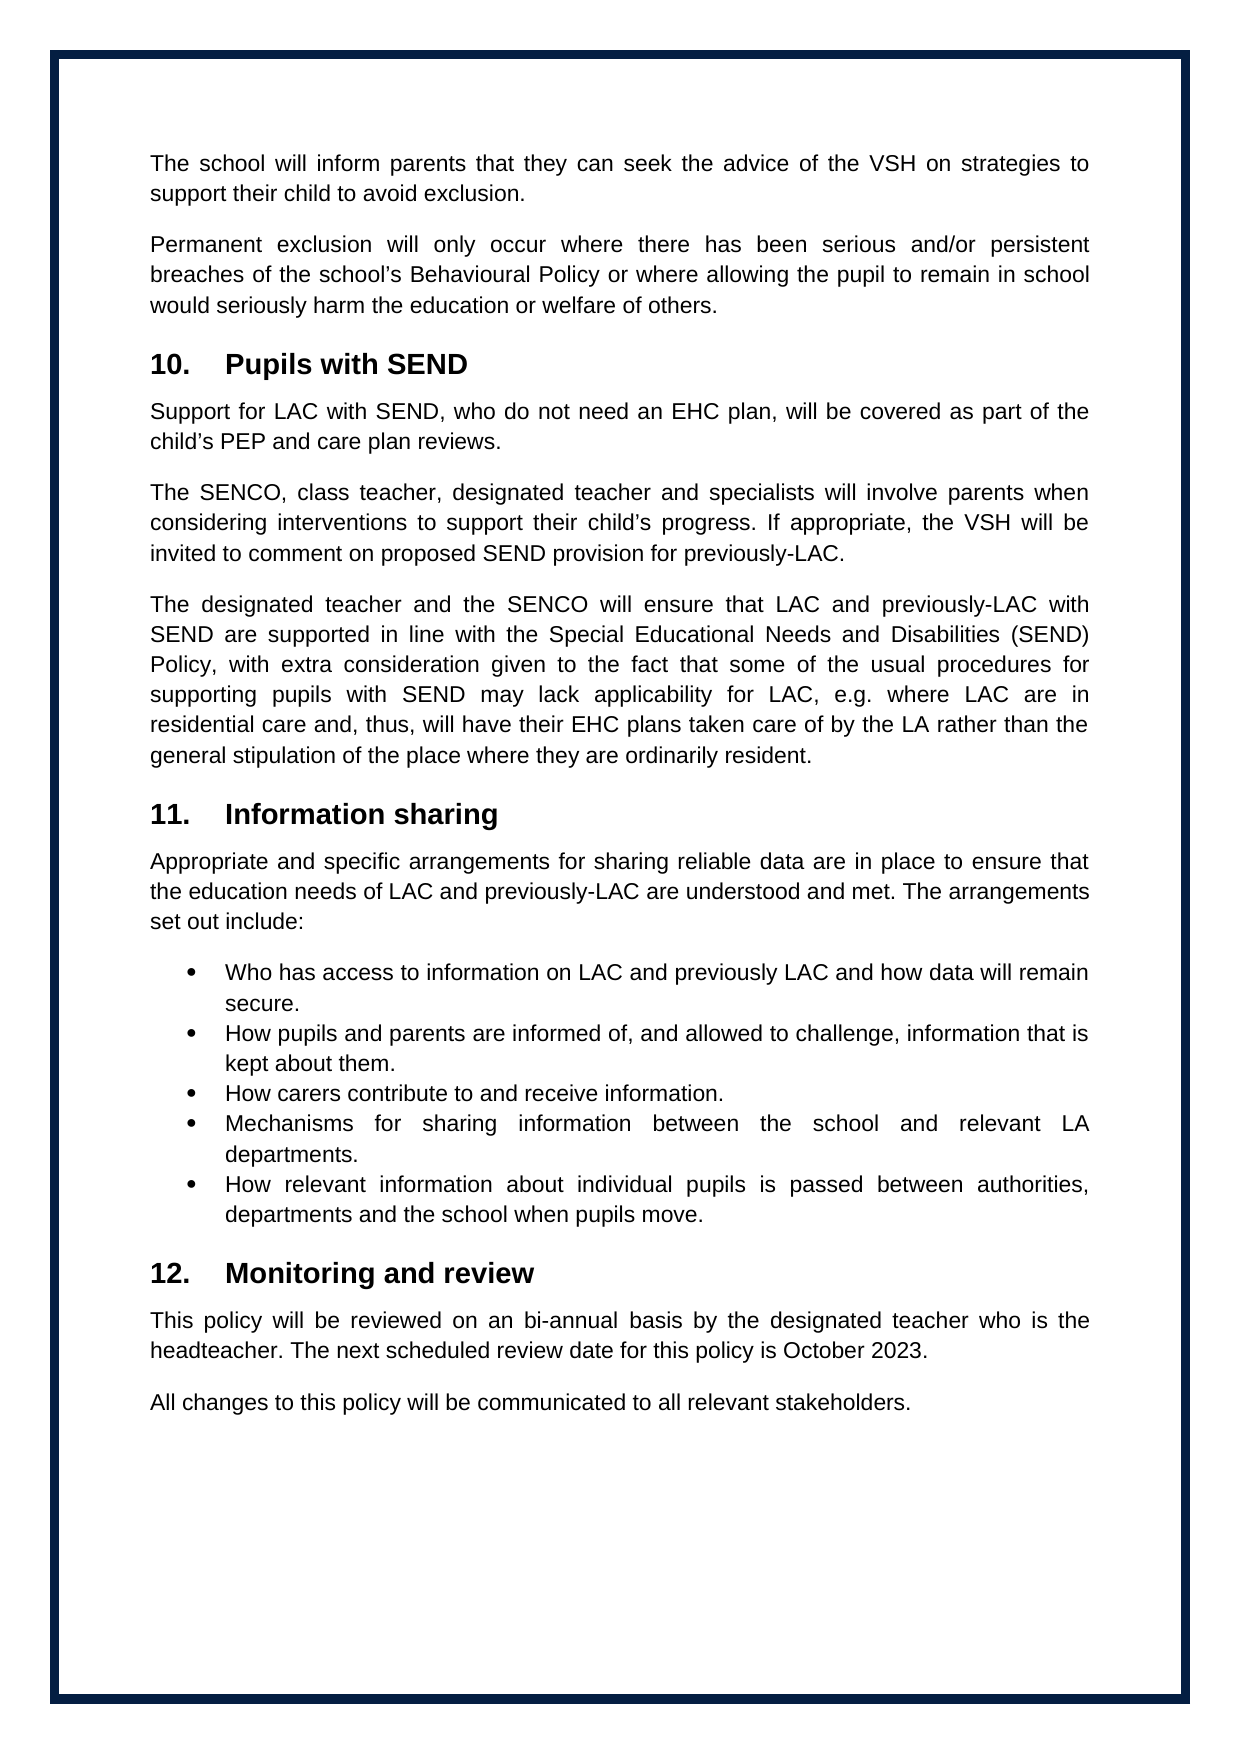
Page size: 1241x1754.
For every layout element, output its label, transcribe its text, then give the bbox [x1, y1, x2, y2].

text The school will inform parents that they can seek the advice of the VSH on strategies to support their child to avoid exclusion. [150, 150, 1090, 207]
text All changes to this policy will be communicated to all relevant stakeholders. [150, 1388, 1090, 1415]
text Support for LAC with SEND, who do not need an EHC plan, will be covered as part of the child’s PEP and care plan reviews. [150, 398, 1090, 454]
text This policy will be reviewed on an bi-annual basis by the designated teacher who is the headteacher. The next scheduled review date for this policy is October 2023. [150, 1307, 1090, 1364]
subtitle Information sharing [150, 797, 1090, 830]
subtitle Monitoring and review [150, 1256, 1090, 1290]
subtitle Pupils with SEND [150, 347, 1090, 380]
text The designated teacher and the SENCO will ensure that LAC and previously-LAC with SEND are supported in line with the Special Educational Needs and Disabilities (SEND) Policy, with extra consideration given to the fact that some of the usual procedures for supporting pupils with SEND may lack applicability for LAC, e.g. where LAC are in residential care and, thus, will have their EHC plans taken care of by the LA rather than the general stipulation of the place where they are ordinarily resident. [150, 591, 1090, 768]
list How pupils and parents are informed of, and allowed to challenge, information that is kept about them. [187, 1020, 1090, 1076]
list How relevant information about individual pupils is passed between authorities, departments and the school when pupils move. [187, 1171, 1090, 1227]
text Appropriate and specific arrangements for sharing reliable data are in place to ensure that the education needs of LAC and previously-LAC are understood and met. The arrangements set out include: [150, 848, 1090, 935]
list Mechanisms for sharing information between the school and relevant LA departments. [187, 1110, 1090, 1167]
text The SENCO, class teacher, designated teacher and specialists will involve parents when considering interventions to support their child’s progress. If appropriate, the VSH will be invited to comment on proposed SEND provision for previously-LAC. [150, 479, 1090, 566]
list How carers contribute to and receive information. [187, 1080, 1090, 1107]
text Permanent exclusion will only occur where there has been serious and/or persistent breaches of the school’s Behavioural Policy or where allowing the pupil to remain in school would seriously harm the education or welfare of others. [150, 231, 1090, 318]
list Who has access to information on LAC and previously LAC and how data will remain secure. [187, 959, 1090, 1016]
